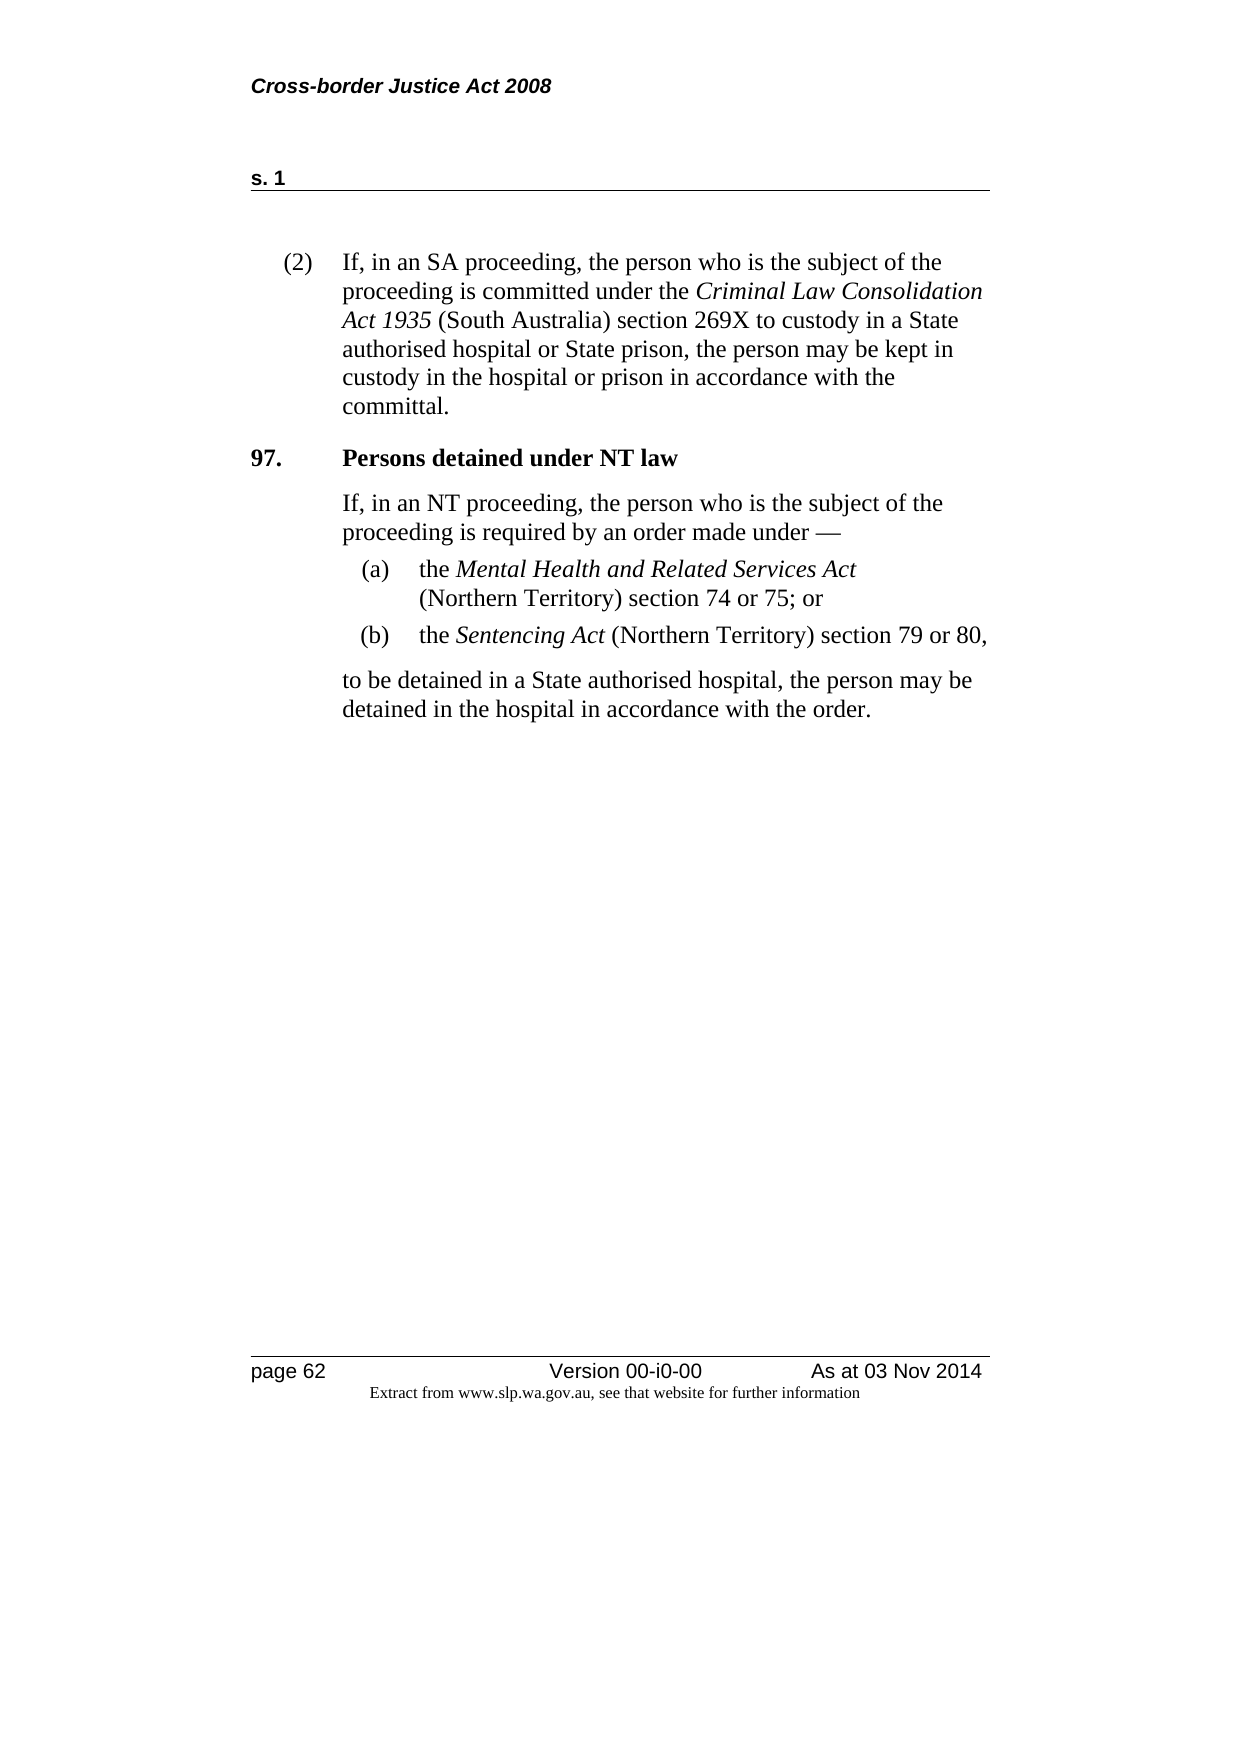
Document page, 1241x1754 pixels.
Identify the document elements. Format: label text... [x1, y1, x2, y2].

text (2) If, in an SA proceeding, the person who is the subject of the proceeding is committed under the Criminal Law Consolidation Act 1935 () section 269X to custody in a State authorised hospital or State prison, the person may be kept in custody in the hospital or prison in accordance with the committal. [251, 247, 990, 420]
text If, in an NT proceeding, the person who is the subject of the proceeding is required by an order made under — [251, 488, 990, 546]
text (a) the Mental Health and Related Services Act () section 74 or 75; or [251, 554, 990, 612]
subtitle 97. Persons detained under NT law [251, 443, 990, 472]
text to be detained in a State authorised hospital, the person may be detained in the hospital in accordance with the order. [251, 665, 990, 723]
text (b) the Sentencing Act () section 79 or 80, [251, 620, 990, 649]
